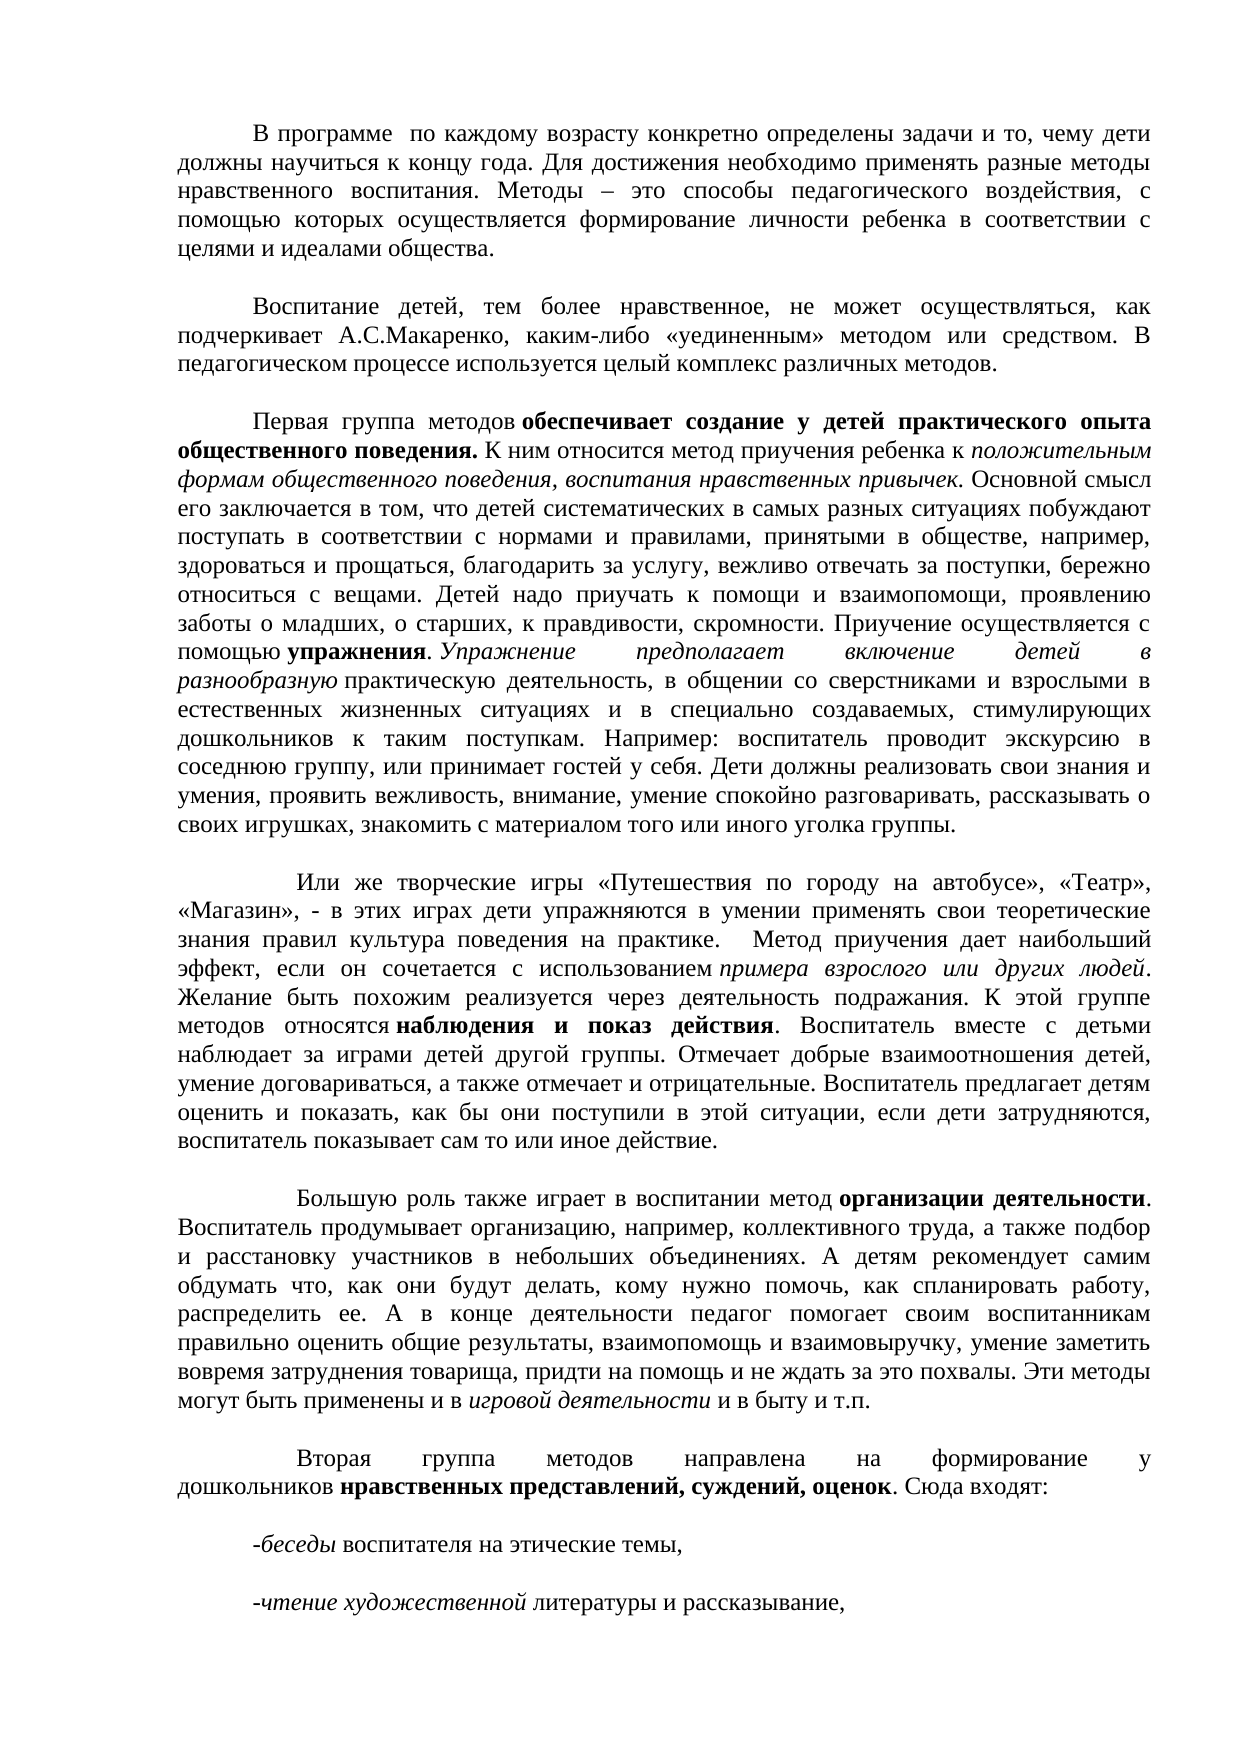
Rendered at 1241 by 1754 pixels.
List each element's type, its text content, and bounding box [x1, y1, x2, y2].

text В программе по каждому возрасту конкретно определены задачи и то, чему дети должны научиться к концу года. Для достижения необходимо применять разные методы нравственного воспитания. Методы – это способы педагогического воздействия, с помощью которых осуществляется формирование личности ребенка в соответствии с целями и идеалами общества. [177, 118, 1152, 262]
text Большую роль также играет в воспитании метод организации деятельности. Воспитатель продумывает организацию, например, коллективного труда, а также подбор и расстановку участников в небольших объединениях. А детям рекомендует самим обдумать что, как они будут делать, кому нужно помочь, как спланировать работу, распределить ее. А в конце деятельности педагог помогает своим воспитанникам правильно оценить общие результаты, взаимопомощь и взаимовыручку, умение заметить вовремя затруднения товарища, придти на помощь и не ждать за это похвалы. Эти методы могут быть применены и в игровой деятельности и в быту и т.п. [177, 1183, 1152, 1413]
text Первая группа методов обеспечивает создание у детей практического опыта общественного поведения. К ним относится метод приучения ребенка к положительным формам общественного поведения, воспитания нравственных привычек. Основной смысл его заключается в том, что детей систематических в самых разных ситуациях побуждают поступать в соответствии с нормами и правилами, принятыми в обществе, например, здороваться и прощаться, благодарить за услугу, вежливо отвечать за поступки, бережно относиться с вещами. Детей надо приучать к помощи и взаимопомощи, проявлению заботы о младших, о старших, к правдивости, скромности. Приучение осуществляется с помощью упражнения. Упражнение предполагает включение детей в разнообразную практическую деятельность, в общении со сверстниками и взрослыми в естественных жизненных ситуациях и в специально создаваемых, стимулирующих дошкольников к таким поступкам. Например: воспитатель проводит экскурсию в соседнюю группу, или принимает гостей у себя. Дети должны реализовать свои знания и умения, проявить вежливость, внимание, умение спокойно разговаривать, рассказывать о своих игрушках, знакомить с материалом того или иного уголка группы. [177, 406, 1152, 838]
text -беседы воспитателя на этические темы, [177, 1529, 1152, 1558]
text Воспитание детей, тем более нравственное, не может осуществляться, как подчеркивает А.С.Макаренко, каким-либо «уединенным» методом или средством. В педагогическом процессе используется целый комплекс различных методов. [177, 291, 1152, 377]
text Или же творческие игры «Путешествия по городу на автобусе», «Театр», «Магазин», - в этих играх дети упражняются в умении применять свои теоретические знания правил культура поведения на практике. Метод приучения дает наибольший эффект, если он сочетается с использованием примера взрослого или других людей. Желание быть похожим реализуется через деятельность подражания. К этой группе методов относятся наблюдения и показ действия. Воспитатель вместе с детьми наблюдает за играми детей другой группы. Отмечает добрые взаимоотношения детей, умение договариваться, а также отмечает и отрицательные. Воспитатель предлагает детям оценить и показать, как бы они поступили в этой ситуации, если дети затрудняются, воспитатель показывает сам то или иное действие. [177, 867, 1152, 1154]
text -чтение художественной литературы и рассказывание, [177, 1587, 1152, 1616]
text Вторая группа методов направлена на формирование у дошкольников нравственных представлений, суждений, оценок. Сюда входят: [177, 1443, 1152, 1500]
